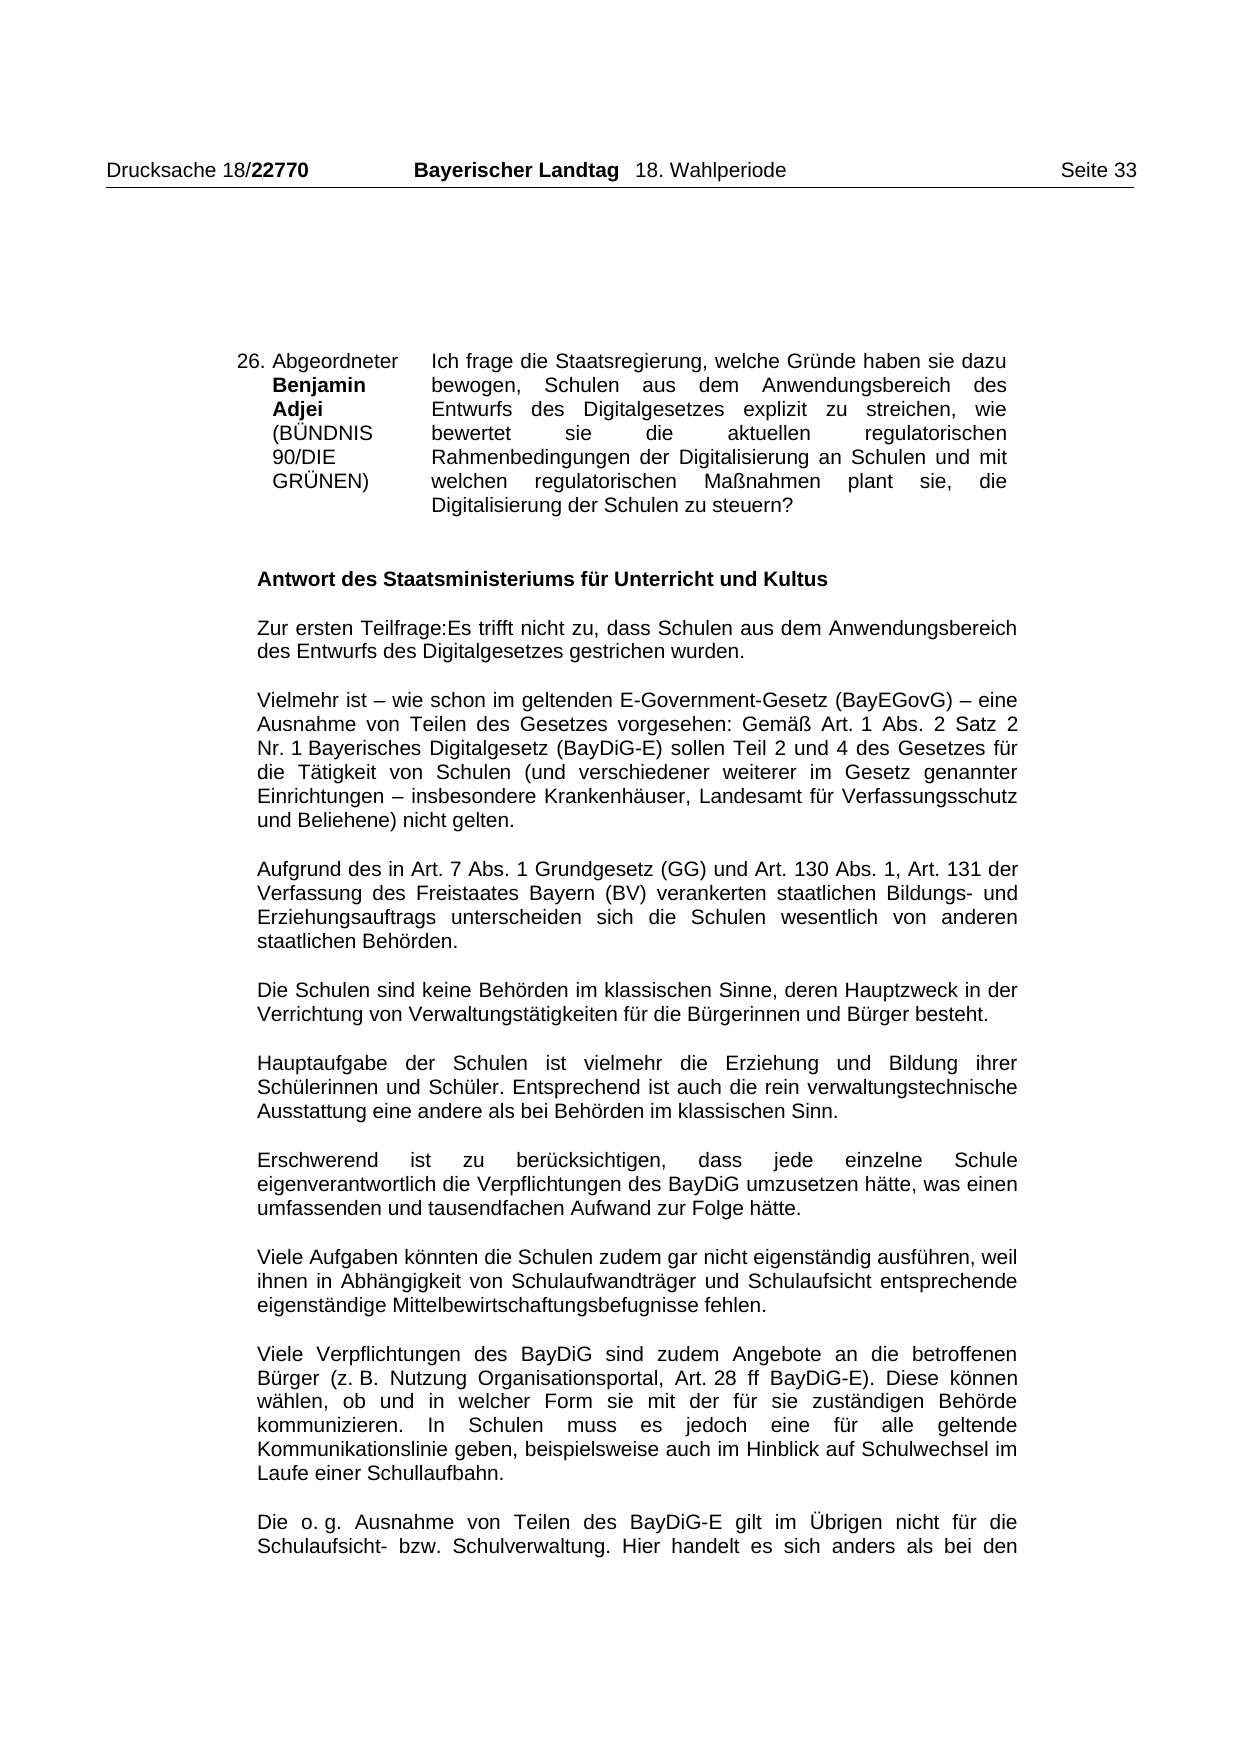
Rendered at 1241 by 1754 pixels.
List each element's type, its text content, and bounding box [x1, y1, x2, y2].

text Aufgrund des in Art. 7 Abs. 1 Grundgesetz (GG) und Art. 130 Abs. 1, Art. 131 der Verfassung des Freistaates Bayern (BV) verankerten staatlichen Bildungs- und Erziehungsauftrags unterscheiden sich die Schulen wesentlich von anderen staatlichen Behörden. [257, 857, 1019, 953]
table_header Abgeordneter Benjamin Adjei (BÜNDNIS 90/DIE GRÜNEN) [225, 274, 420, 516]
text Vielmehr ist – wie schon im geltenden E-Government-Gesetz (BayEGovG) – eine Ausnahme von Teilen des Gesetzes vorgesehen: Gemäß Art. 1 Abs. 2 Satz 2 Nr. 1 Bayerisches Digitalgesetz (BayDiG-E) sollen Teil 2 und 4 des Gesetzes für die Tätigkeit von Schulen (und verschiedener weiterer im Gesetz genannter Einrichtungen – insbesondere Krankenhäuser, Landesamt für Verfassungsschutz und Beliehene) nicht gelten. [257, 688, 1019, 832]
text Viele Aufgaben könnten die Schulen zudem gar nicht eigenständig ausführen, weil ihnen in Abhängigkeit von Schulaufwandträger und Schulaufsicht entsprechende eigenständige Mittelbewirtschaftungsbefugnisse fehlen. [257, 1244, 1019, 1316]
text Hauptaufgabe der Schulen ist vielmehr die Erziehung und Bildung ihrer Schülerinnen und Schüler. Entsprechend ist auch die rein verwaltungstechnische Ausstattung eine andere als bei Behörden im klassischen Sinn. [257, 1051, 1019, 1123]
table_header Ich frage die Staatsregierung, welche Gründe haben sie dazu bewogen, Schulen aus dem Anwendungsbereich des Entwurfs des Digitalgesetzes explizit zu streichen, wie bewertet sie die aktuellen regulatorischen Rahmenbedingungen der Digitalisierung an Schulen und mit welchen regulatorischen Maßnahmen plant sie, die Digitalisierung der Schulen zu steuern? [420, 274, 1019, 516]
text Antwort des Staatsministeriums für Unterricht und Kultus [257, 566, 1019, 590]
text Erschwerend ist zu berücksichtigen, dass jede einzelne Schule eigenverantwortlich die Verpflichtungen des BayDiG umzusetzen hätte, was einen umfassenden und tausendfachen Aufwand zur Folge hätte. [257, 1148, 1019, 1219]
text Viele Verpflichtungen des BayDiG sind zudem Angebote an die betroffenen Bürger (z. B. Nutzung Organisationsportal, Art. 28 ff BayDiG-E). Diese können wählen, ob und in welcher Form sie mit der für sie zuständigen Behörde kommunizieren. In Schulen muss es jedoch eine für alle geltende Kommunikationslinie geben, beispielsweise auch im Hinblick auf Schulwechsel im Laufe einer Schullaufbahn. [257, 1341, 1019, 1485]
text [257, 1510, 1019, 1558]
text Zur ersten Teilfrage:Es trifft nicht zu, dass Schulen aus dem Anwendungsbereich des Entwurfs des Digitalgesetzes gestrichen wurden. [257, 615, 1019, 663]
text Die Schulen sind keine Behörden im klassischen Sinne, deren Hauptzweck in der Verrichtung von Verwaltungstätigkeiten für die Bürgerinnen und Bürger besteht. [257, 978, 1019, 1026]
